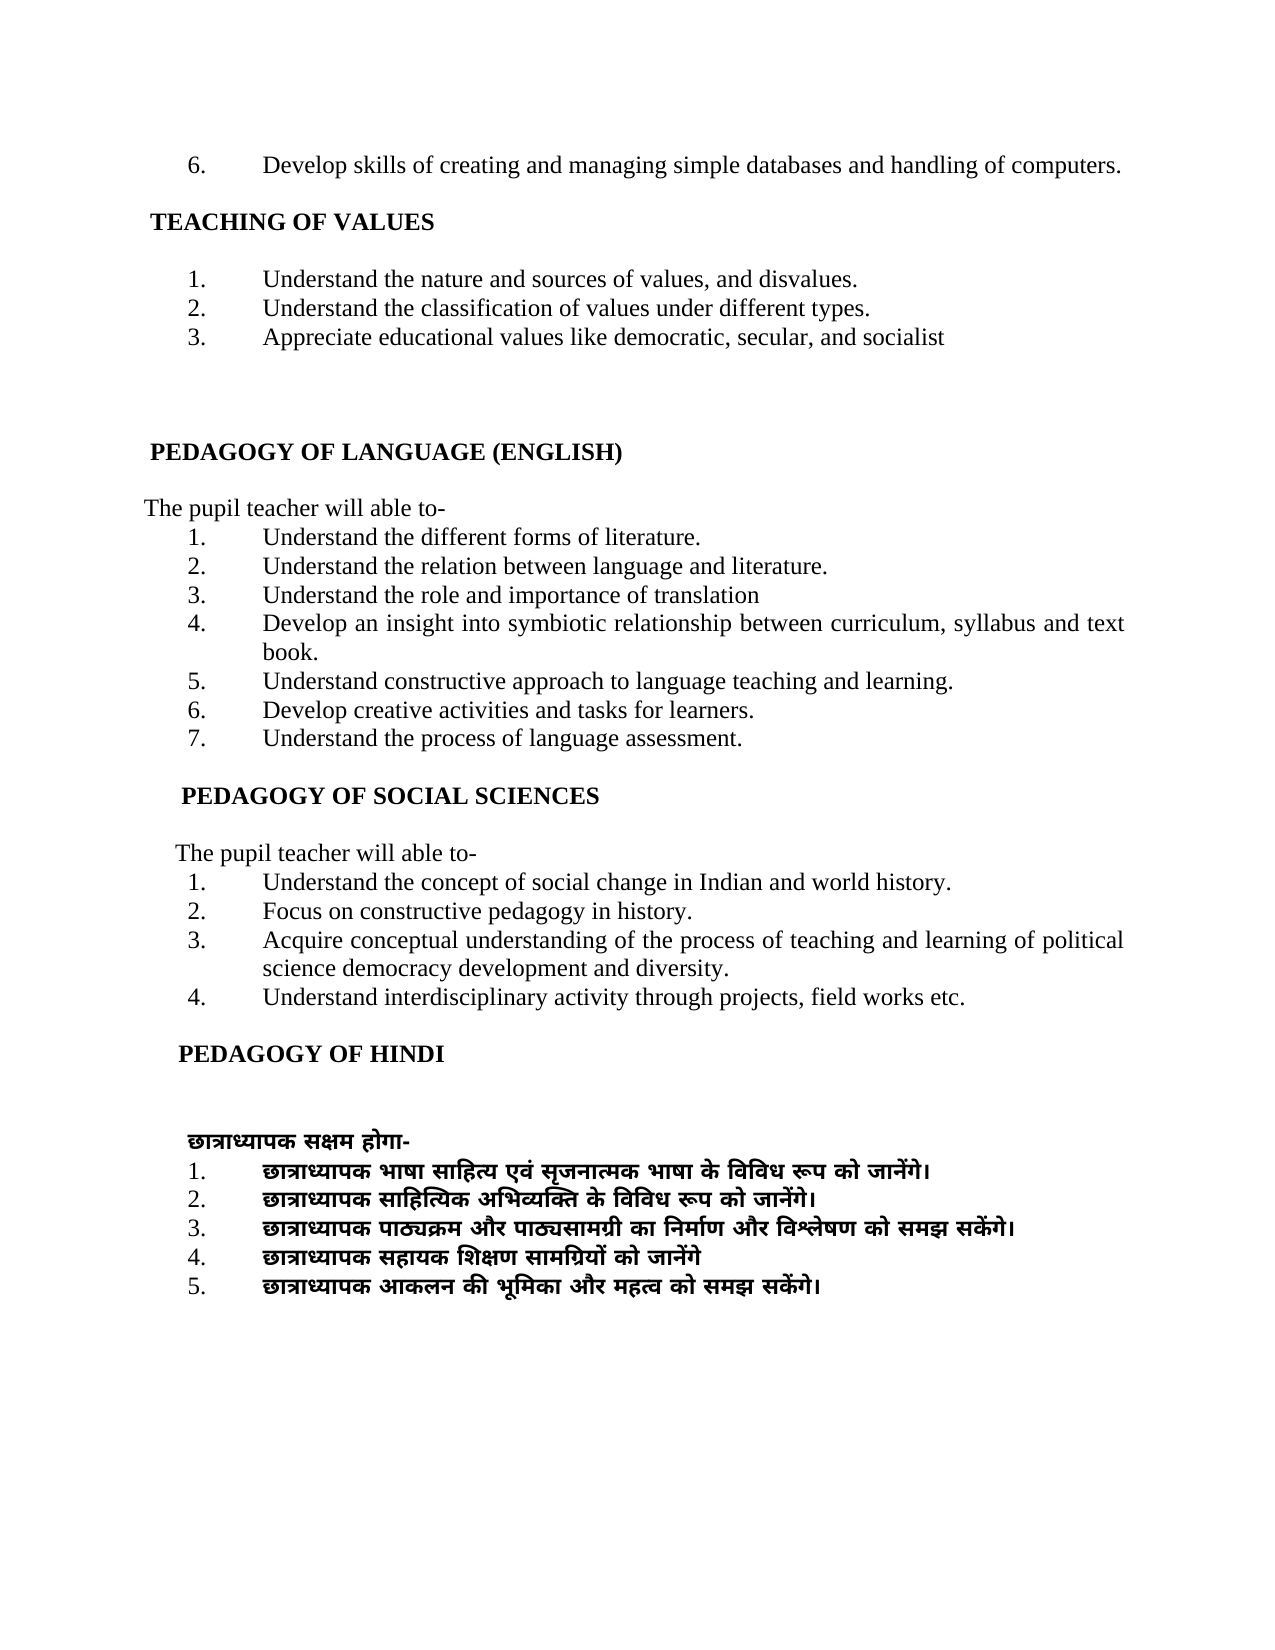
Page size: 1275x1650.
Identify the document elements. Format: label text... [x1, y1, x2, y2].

text 2. Focus on constructive pedagogy in history. [187, 896, 1125, 925]
text The pupil teacher will able to- [112, 838, 1125, 867]
list Develop skills of creating and managing simple databases and handling of computers. [187, 150, 1125, 179]
text 3. Understand the role and importance of translation [187, 580, 1125, 608]
text TEACHING OF VALUES [150, 207, 1125, 236]
text 4. Develop an insight into symbiotic relationship between curriculum, syllabus and text book. [187, 608, 1125, 666]
list PEDAGOGY OF HINDI [178, 1039, 1125, 1068]
text 1. Understand the nature and sources of values, and disvalues. [187, 264, 1125, 293]
text 3. Appreciate educational values like democratic, secular, and socialist [187, 322, 1125, 351]
text 2. Understand the relation between language and literature. [187, 551, 1125, 580]
text 3. Acquire conceptual understanding of the process of teaching and learning of political science democracy development and diversity. [187, 925, 1125, 982]
list छात्राध्यापक आकलन की भूमिका और महत्व को समझ सकेंगे। [187, 1271, 1125, 1299]
text 1. Understand the concept of social change in Indian and world history. [187, 867, 1125, 896]
text 2. Understand the classification of values under different types. [187, 293, 1125, 322]
text 5. Understand constructive approach to language teaching and learning. [187, 666, 1125, 695]
text 6. Develop creative activities and tasks for learners. [187, 695, 1125, 723]
list छात्राध्यापक साहित्यिक अभिव्यक्ति के विविध रूप को जानेंगे। [187, 1184, 1125, 1213]
text छात्राध्यापक सक्षम होगा- [150, 1124, 1125, 1156]
text PEDAGOGY OF SOCIAL SCIENCES [150, 781, 1125, 810]
list छात्राध्यापक पाठ्यक्रम और पाठ्यसामग्री का निर्माण और विश्लेषण को समझ सकेंगे। [187, 1213, 1125, 1242]
text 4. Understand interdisciplinary activity through projects, field works etc. [187, 982, 1125, 1011]
list छात्राध्यापक भाषा साहित्य एवं सृजनात्मक भाषा के विविध रूप को जानेंगे। [187, 1156, 1125, 1184]
text 1. Understand the different forms of literature. [187, 522, 1125, 551]
list छात्राध्यापक सहायक शिक्षण सामग्रियों को जानेंगे [187, 1242, 1125, 1271]
text 7. Understand the process of language assessment. [187, 723, 1125, 752]
text The pupil teacher will able to- [112, 493, 1125, 522]
text PEDAGOGY OF LANGUAGE (ENGLISH) [150, 437, 1125, 466]
